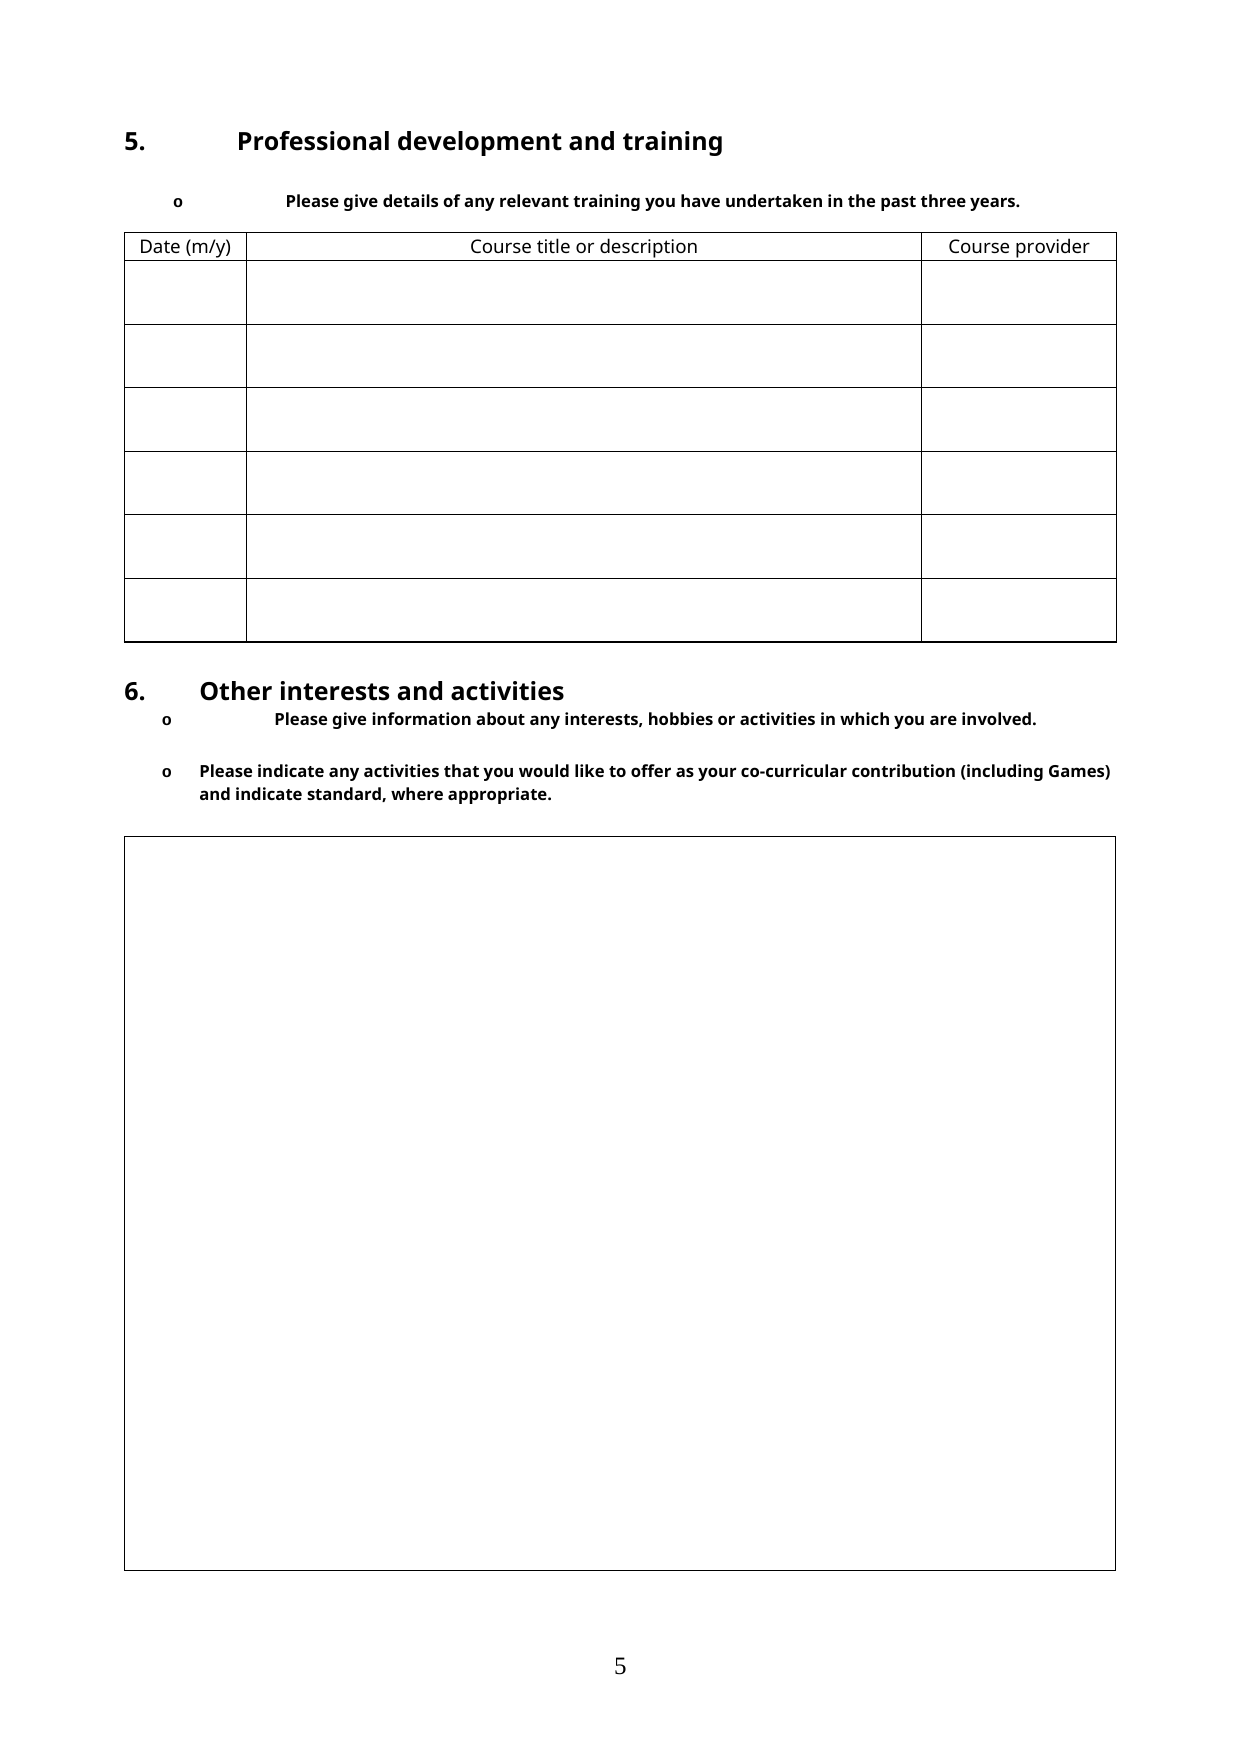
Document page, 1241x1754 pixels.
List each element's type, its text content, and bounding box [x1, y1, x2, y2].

list Please indicate any activities that you would like to offer as your co-curricular contribution (including Games) and indicate standard, where appropriate. [162, 759, 1116, 805]
table_cell [247, 325, 921, 387]
table_cell [125, 261, 246, 324]
table_cell [922, 452, 1116, 514]
table_cell [247, 579, 921, 641]
table_cell [922, 515, 1116, 578]
table_cell [125, 388, 246, 451]
table_cell [922, 325, 1116, 387]
table_cell [922, 579, 1116, 641]
table_cell [922, 261, 1116, 324]
list Please give information about any interests, hobbies or activities in which you are involved. [162, 708, 1116, 731]
table_cell Date (m/y) [125, 233, 246, 260]
table_cell [247, 515, 921, 578]
list Professional development and training [124, 124, 1116, 158]
table_cell [922, 388, 1116, 451]
table_cell [125, 325, 246, 387]
table_cell Course title or description [247, 233, 921, 260]
table_cell [125, 515, 246, 578]
table_cell [125, 579, 246, 641]
table_header Please give details of any relevant training you have undertaken in the past three years. [124, 189, 1116, 232]
table_cell [247, 452, 921, 514]
text 6. Other interests and activities [124, 674, 1116, 708]
table_cell [125, 452, 246, 514]
table_cell [247, 388, 921, 451]
table_cell Course provider [922, 233, 1116, 260]
table_header [125, 837, 1115, 1570]
table_cell [247, 261, 921, 324]
